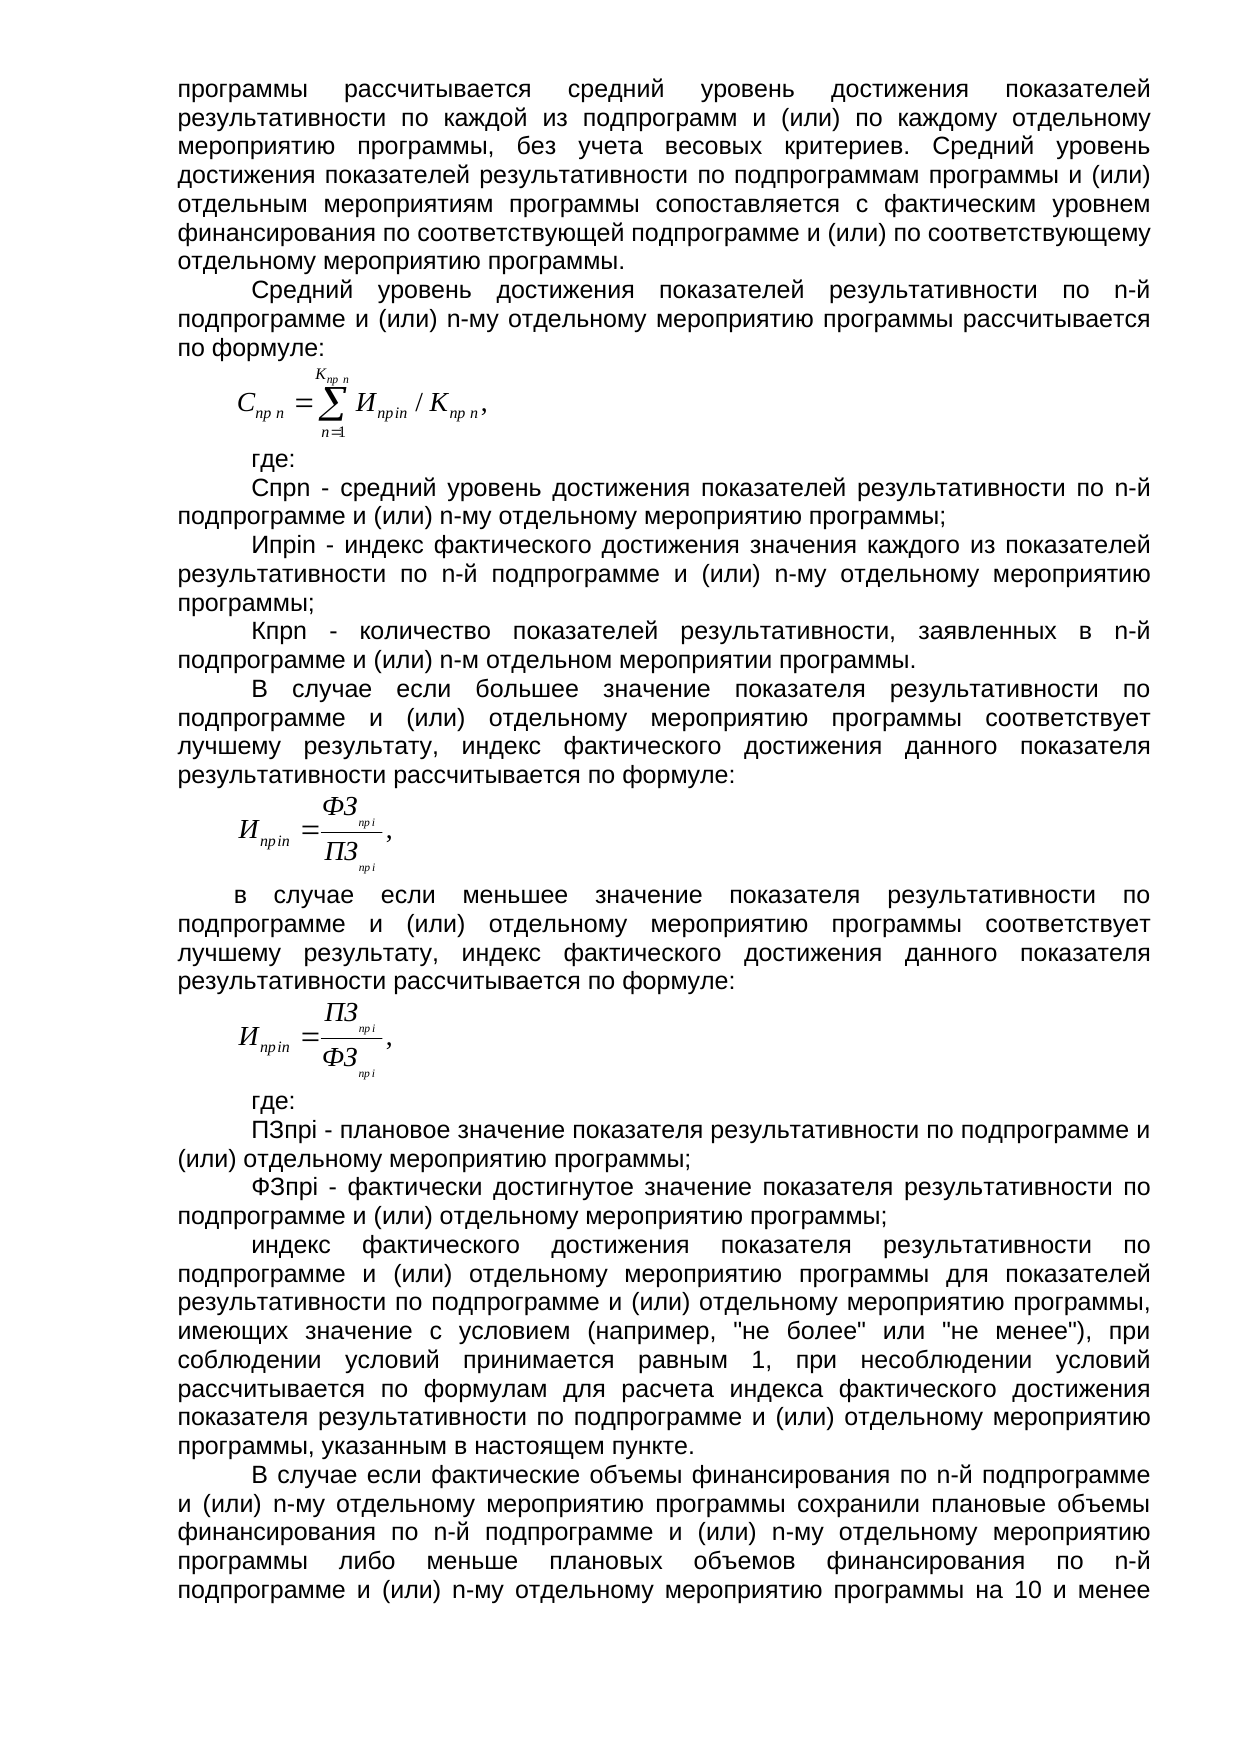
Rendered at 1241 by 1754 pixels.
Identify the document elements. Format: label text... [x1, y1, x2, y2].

text Средний уровень достижения показателей результативности по n-й подпрограмме и (или) n-му отдельному мероприятию программы рассчитывается по формуле: [177, 275, 1152, 361]
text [177, 1460, 1152, 1604]
text Кпрn - количество показателей результативности, заявленных в n-й подпрограмме и (или) n-м отдельном мероприятии программы. [177, 616, 1152, 674]
text Ипрin - индекс фактического достижения значения каждого из показателей результативности по n-й подпрограмме и (или) n-му отдельному мероприятию программы; [177, 530, 1152, 616]
text ПЗпрi - плановое значение показателя результативности по подпрограмме и (или) отдельному мероприятию программы; [177, 1115, 1152, 1172]
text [177, 74, 1152, 275]
text индекс фактического достижения показателя результативности по подпрограмме и (или) отдельному мероприятию программы для показателей результативности по подпрограмме и (или) отдельному мероприятию программы, имеющих значение с условием (например, "не более" или "не менее"), при соблюдении условий принимается равным 1, при несоблюдении условий рассчитывается по формулам для расчета индекса фактического достижения показателя результативности по подпрограмме и (или) отдельному мероприятию программы, указанным в настоящем пункте. [177, 1230, 1152, 1460]
text ФЗпрi - фактически достигнутое значение показателя результативности по подпрограмме и (или) отдельному мероприятию программы; [177, 1172, 1152, 1230]
text где: [177, 1086, 1152, 1115]
text где: [177, 444, 1152, 473]
text Спрn - средний уровень достижения показателей результативности по n-й подпрограмме и (или) n-му отдельному мероприятию программы; [177, 473, 1152, 530]
text в случае если меньшее значение показателя результативности по подпрограмме и (или) отдельному мероприятию программы соответствует лучшему результату, индекс фактического достижения данного показателя результативности рассчитывается по формуле: [177, 880, 1152, 995]
text В случае если большее значение показателя результативности по подпрограмме и (или) отдельному мероприятию программы соответствует лучшему результату, индекс фактического достижения данного показателя результативности рассчитывается по формуле: [177, 674, 1152, 789]
